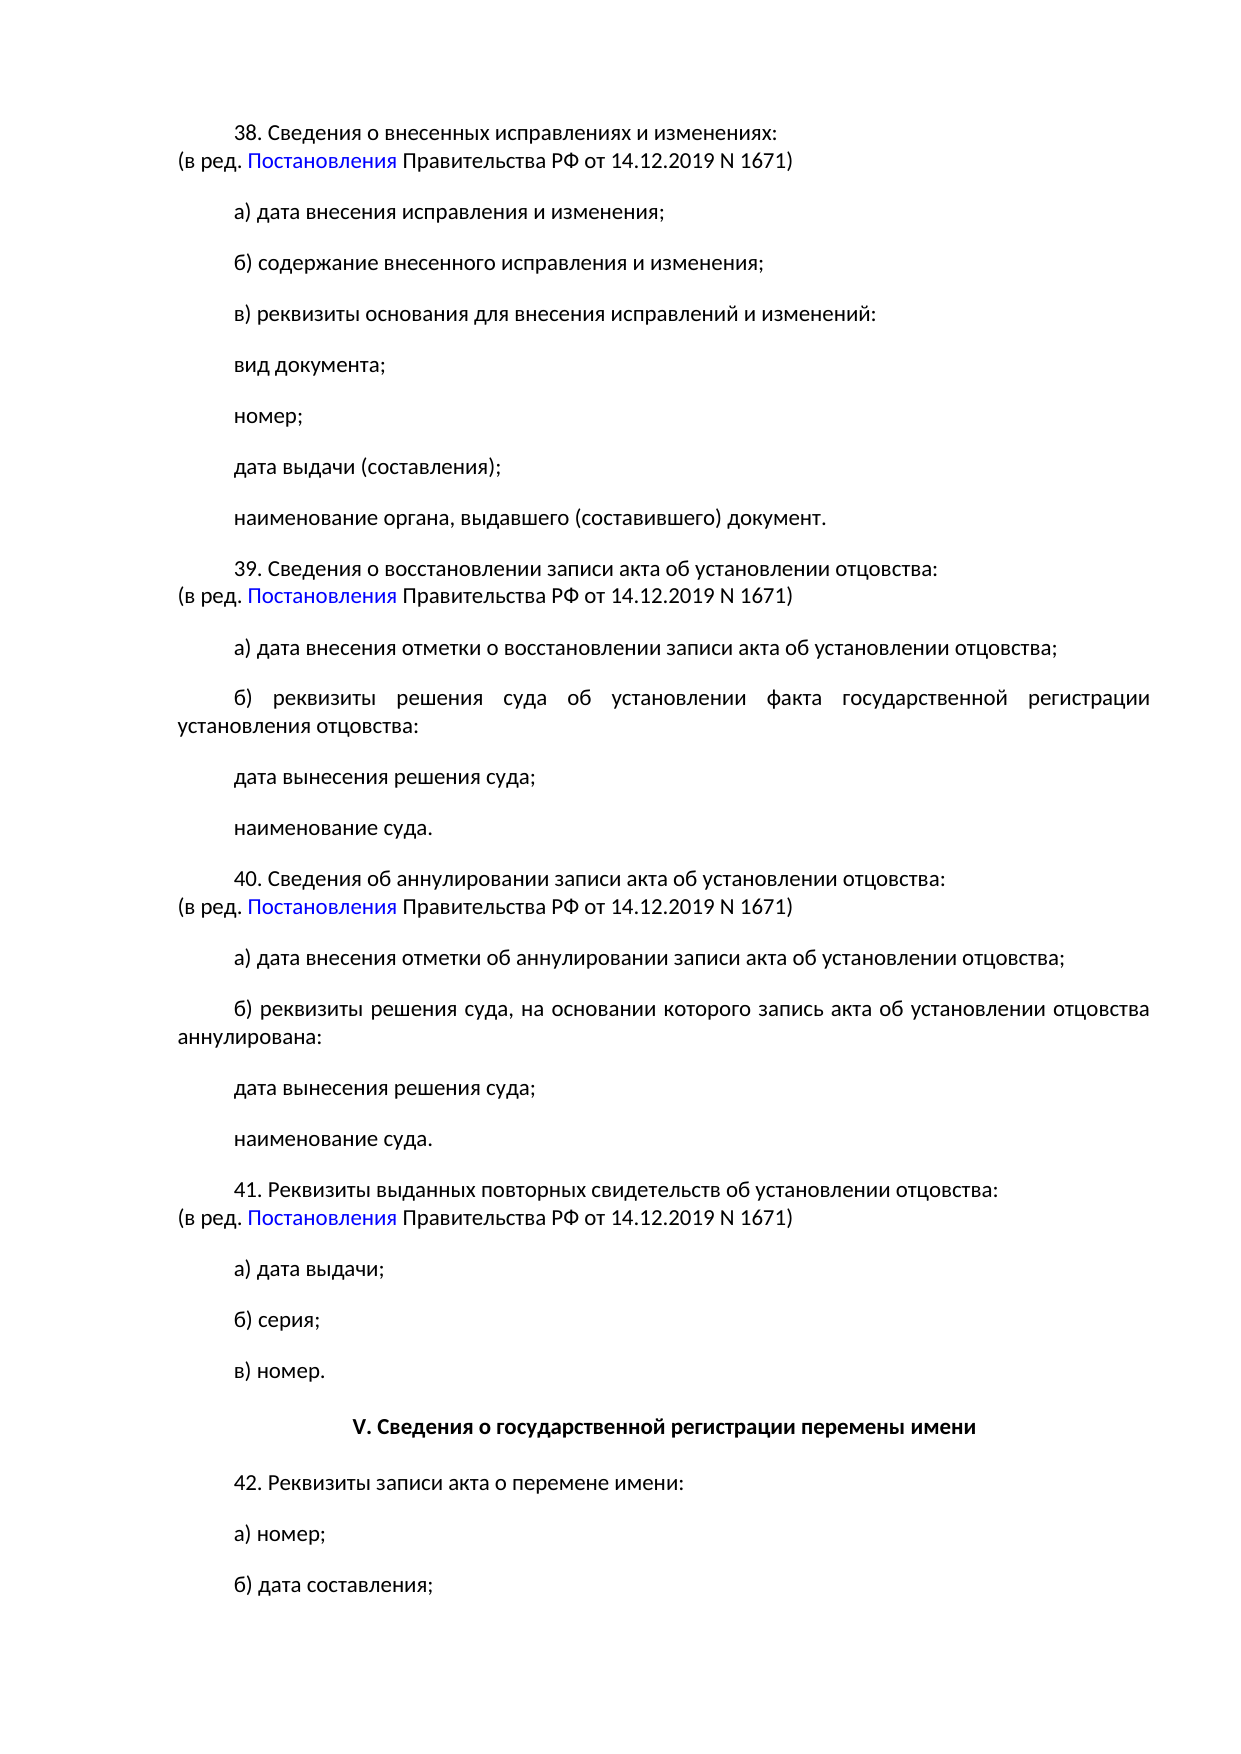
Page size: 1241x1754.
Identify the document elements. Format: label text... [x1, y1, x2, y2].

text наименование суда. [177, 813, 1152, 841]
text дата вынесения решения суда; [177, 1073, 1152, 1101]
text в) реквизиты основания для внесения исправлений и изменений: [177, 299, 1152, 327]
text б) дата составления; [177, 1570, 1152, 1598]
text 40. Сведения об аннулировании записи акта об установлении отцовства: [177, 864, 1152, 892]
text а) дата внесения отметки об аннулировании записи акта об установлении отцовства; [177, 943, 1152, 971]
text 42. Реквизиты записи акта о перемене имени: [177, 1468, 1152, 1496]
text (в ред. Постановления Правительства РФ от 14.12.2019 N 1671) [177, 1203, 1152, 1231]
text в) номер. [177, 1356, 1152, 1384]
text (в ред. Постановления Правительства РФ от 14.12.2019 N 1671) [177, 892, 1152, 920]
title V. Сведения о государственной регистрации перемены имени [177, 1412, 1152, 1440]
text дата выдачи (составления); [177, 452, 1152, 480]
text номер; [177, 401, 1152, 429]
text а) дата внесения отметки о восстановлении записи акта об установлении отцовства; [177, 633, 1152, 661]
text наименование органа, выдавшего (составившего) документ. [177, 503, 1152, 531]
text (в ред. Постановления Правительства РФ от 14.12.2019 N 1671) [177, 582, 1152, 610]
text б) реквизиты решения суда об установлении факта государственной регистрации установления отцовства: [177, 683, 1152, 739]
text а) дата внесения исправления и изменения; [177, 197, 1152, 225]
text 39. Сведения о восстановлении записи акта об установлении отцовства: [177, 554, 1152, 582]
text 38. Сведения о внесенных исправлениях и изменениях: [177, 118, 1152, 146]
text 41. Реквизиты выданных повторных свидетельств об установлении отцовства: [177, 1175, 1152, 1203]
text наименование суда. [177, 1124, 1152, 1152]
text б) реквизиты решения суда, на основании которого запись акта об установлении отцовства аннулирована: [177, 994, 1152, 1050]
text б) серия; [177, 1305, 1152, 1333]
text дата вынесения решения суда; [177, 762, 1152, 791]
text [177, 146, 1152, 174]
text б) содержание внесенного исправления и изменения; [177, 248, 1152, 276]
text вид документа; [177, 350, 1152, 378]
text а) номер; [177, 1519, 1152, 1547]
text а) дата выдачи; [177, 1254, 1152, 1282]
